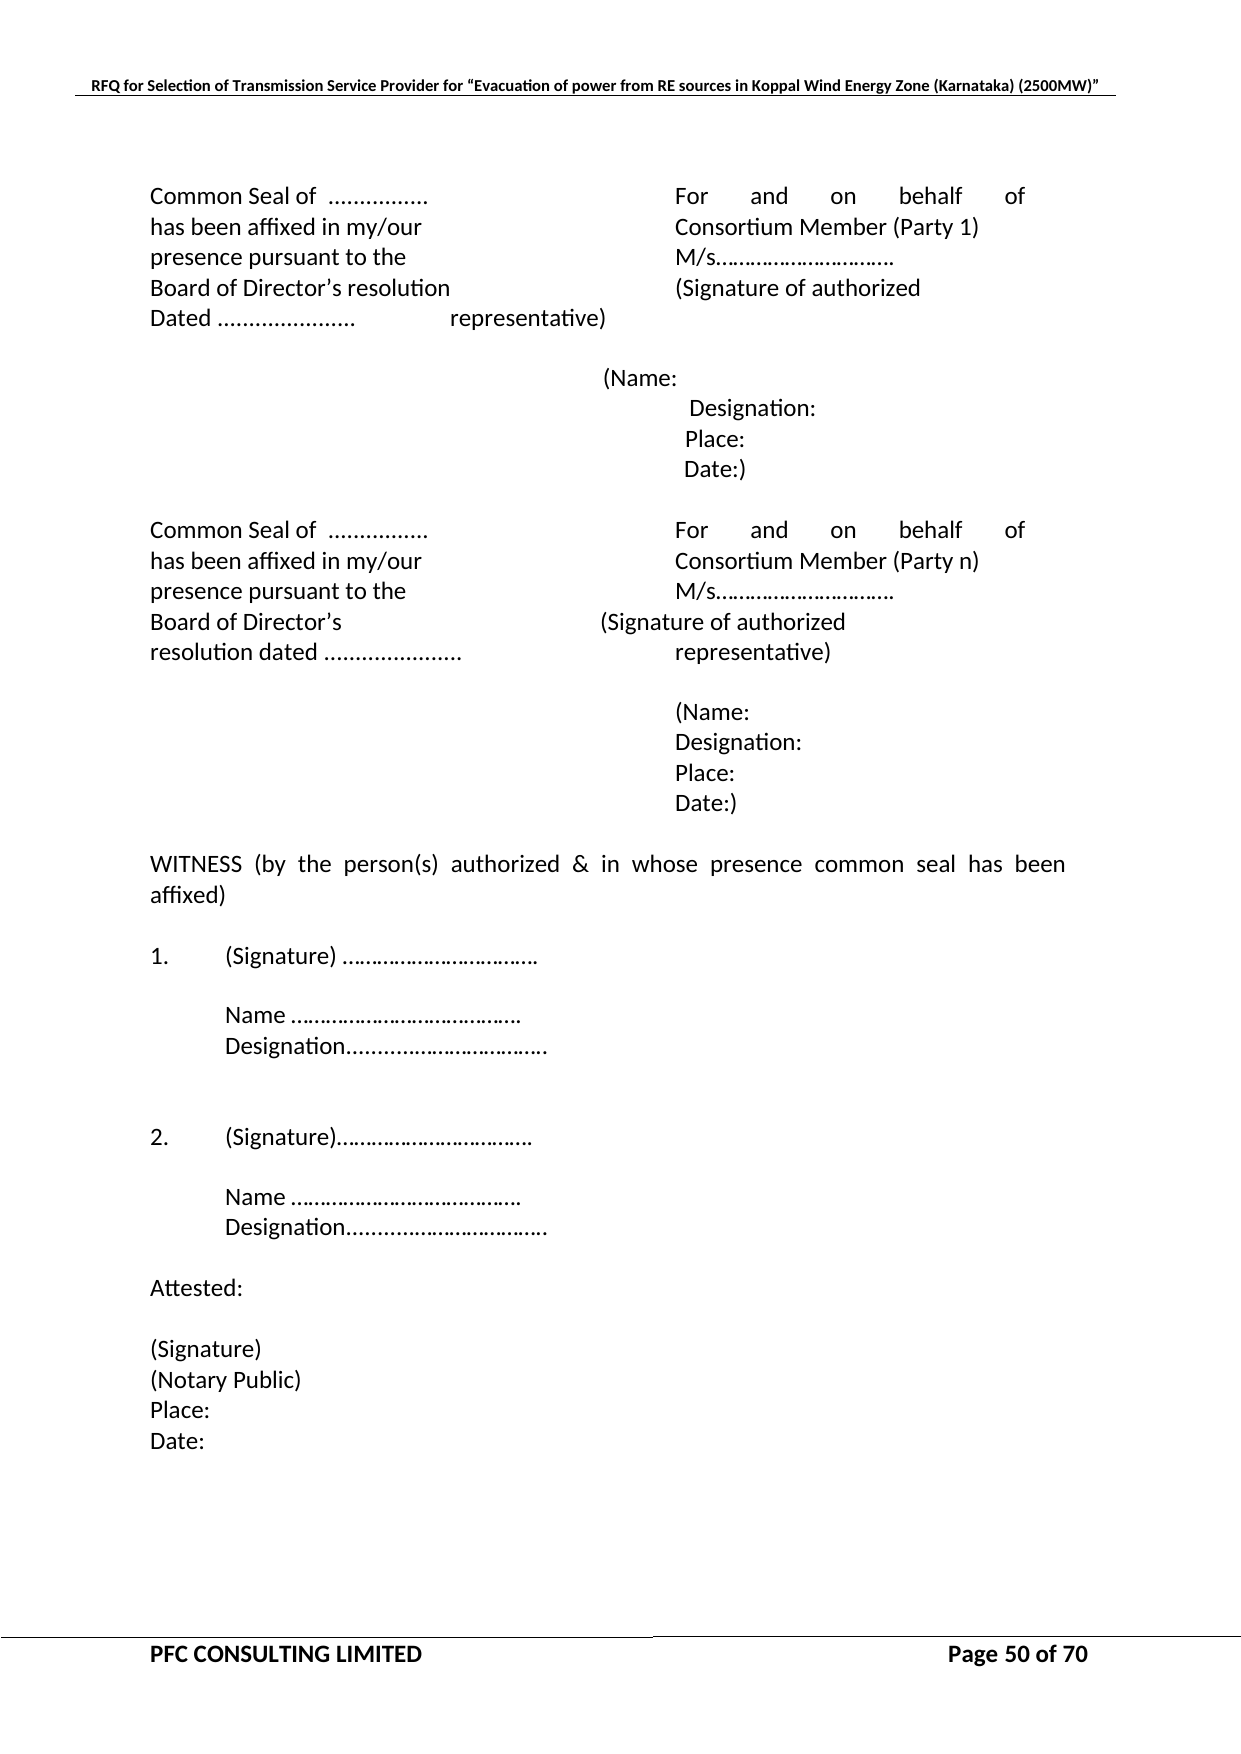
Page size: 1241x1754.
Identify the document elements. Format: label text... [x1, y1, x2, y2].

text 2. (Signature)……………………………. [150, 1121, 1068, 1152]
text presence pursuant to the M/s…………………………. [150, 576, 1068, 606]
text (Name: [600, 696, 1055, 726]
text WITNESS (by the person(s) authorized & in whose presence common seal has been affixed) [150, 848, 1068, 909]
text resolution dated ...................... representative) [150, 637, 1068, 667]
text Board of Director’s resolution (Signature of authorized [150, 272, 1068, 303]
text Place: [150, 1394, 1055, 1425]
text Date:) [600, 787, 1055, 818]
text presence pursuant to the M/s…………………………. [150, 242, 1068, 272]
text Designation...........………………….. [150, 1030, 1068, 1060]
text Designation...........………………….. [150, 1211, 1068, 1242]
text Date: [150, 1425, 1055, 1455]
text Attested: [150, 1272, 1068, 1303]
text Name …………………………………. [150, 999, 1068, 1030]
text Date:) [300, 453, 1055, 484]
text Place: [300, 423, 1055, 453]
text 1. (Signature) ……………………………. [150, 940, 1068, 971]
text Designation: [600, 726, 1055, 757]
text Common Seal of ................ For and on behalf of has been affixed in my/our Consortium Member (Party n) [150, 514, 1068, 576]
text (Notary Public) [150, 1364, 1068, 1394]
text (Signature) [150, 1333, 1068, 1364]
text Board of Director’s (Signature of authorized [150, 606, 1068, 637]
text Name …………………………………. [150, 1181, 1068, 1211]
text Designation: [375, 392, 1055, 423]
text Dated ...................... representative) [150, 303, 1068, 333]
text Common Seal of ................ For and on behalf of has been affixed in my/our Consortium Member (Party 1) [150, 181, 1068, 242]
text (Name: [150, 362, 1055, 392]
text Place: [600, 757, 1055, 787]
